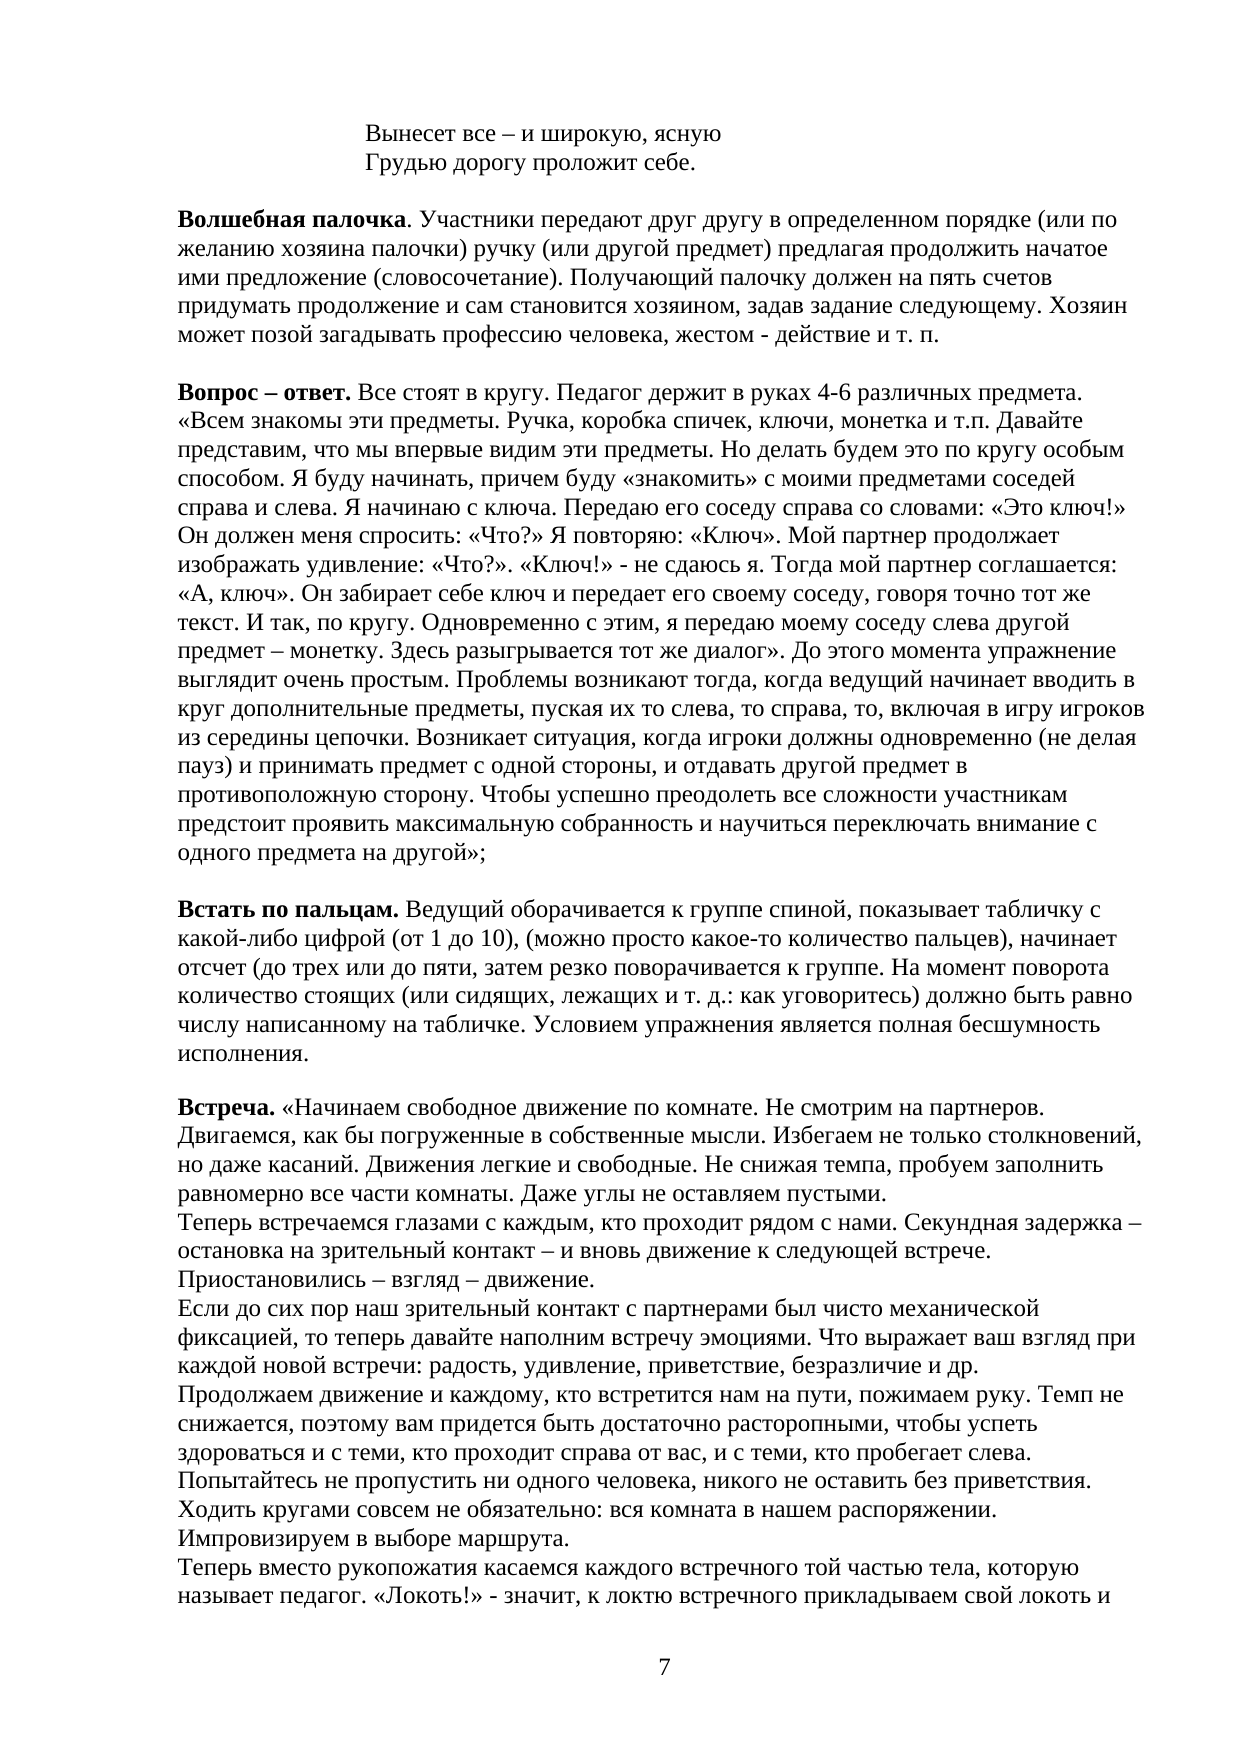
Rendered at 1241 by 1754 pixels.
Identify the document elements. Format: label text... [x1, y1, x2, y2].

text Теперь встречаемся глазами с каждым, кто проходит рядом с нами. Секундная задержка – остановка на зрительный контакт – и вновь движение к следующей встрече. Приостановились – взгляд – движение. [177, 1207, 1152, 1293]
text Встать по пальцам. Ведущий оборачивается к группе спиной, показывает табличку с какой-либо цифрой (от 1 до 10), (можно просто какое-то количество пальцев), начинает отсчет (до трех или до пяти, затем резко поворачивается к группе. На момент поворота количество стоящих (или сидящих, лежащих и т. д.: как уговоритесь) должно быть равно числу написанному на табличке. Условием упражнения является полная бесшумность исполнения. [177, 894, 1152, 1067]
text Продолжаем движение и каждому, кто встретится нам на пути, пожимаем руку. Темп не снижается, поэтому вам придется быть достаточно расторопными, чтобы успеть здороваться и с теми, кто проходит справа от вас, и с теми, кто пробегает слева. Попытайтесь не пропустить ни одного человека, никого не оставить без приветствия. Ходить кругами совсем не обязательно: вся комната в нашем распоряжении. Импровизируем в выборе маршрута. [177, 1379, 1152, 1552]
text Волшебная палочка. Участники передают друг другу в определенном порядке (или по желанию хозяина палочки) ручку (или другой предмет) предлагая продолжить начатое ими предложение (словосочетание). Получающий палочку должен на пять счетов придумать продолжение и сам становится хозяином, задав задание следующему. Хозяин может позой загадывать профессию человека, жестом - действие и т. п. [177, 204, 1152, 348]
text Вынесет все – и широкую, ясную [177, 118, 1152, 147]
text Грудью дорогу проложит себе. [177, 147, 1152, 176]
text Встреча. «Начинаем свободное движение по комнате. Не смотрим на партнеров. Двигаемся, как бы погруженные в собственные мысли. Избегаем не только столкновений, но даже касаний. Движения легкие и свободные. Не снижая темпа, пробуем заполнить равномерно все части комнаты. Даже углы не оставляем пустыми. [177, 1092, 1152, 1207]
text Вопрос – ответ. Все стоят в кругу. Педагог держит в руках 4-6 различных предмета. «Всем знакомы эти предметы. Ручка, коробка спичек, ключи, монетка и т.п. Давайте представим, что мы впервые видим эти предметы. Но делать будем это по кругу особым способом. Я буду начинать, причем буду «знакомить» с моими предметами соседей справа и слева. Я начинаю с ключа. Передаю его соседу справа со словами: «Это ключ!» Он должен меня спросить: «Что?» Я повторяю: «Ключ». Мой партнер продолжает изображать удивление: «Что?». «Ключ!» - не сдаюсь я. Тогда мой партнер соглашается: «А, ключ». Он забирает себе ключ и передает его своему соседу, говоря точно тот же текст. И так, по кругу. Одновременно с этим, я передаю моему соседу слева другой предмет – монетку. Здесь разыгрывается тот же диалог». До этого момента упражнение выглядит очень простым. Проблемы возникают тогда, когда ведущий начинает вводить в круг дополнительные предметы, пуская их то слева, то справа, то, включая в игру игроков из середины цепочки. Возникает ситуация, когда игроки должны одновременно (не делая пауз) и принимать предмет с одной стороны, и отдавать другой предмет в противоположную сторону. Чтобы успешно преодолеть все сложности участникам предстоит проявить максимальную собранность и научиться переключать внимание с одного предмета на другой»; [177, 377, 1152, 866]
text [177, 1552, 1152, 1609]
text Если до сих пор наш зрительный контакт с партнерами был чисто механической фиксацией, то теперь давайте наполним встречу эмоциями. Что выражает ваш взгляд при каждой новой встречи: радость, удивление, приветствие, безразличие и др. [177, 1293, 1152, 1379]
